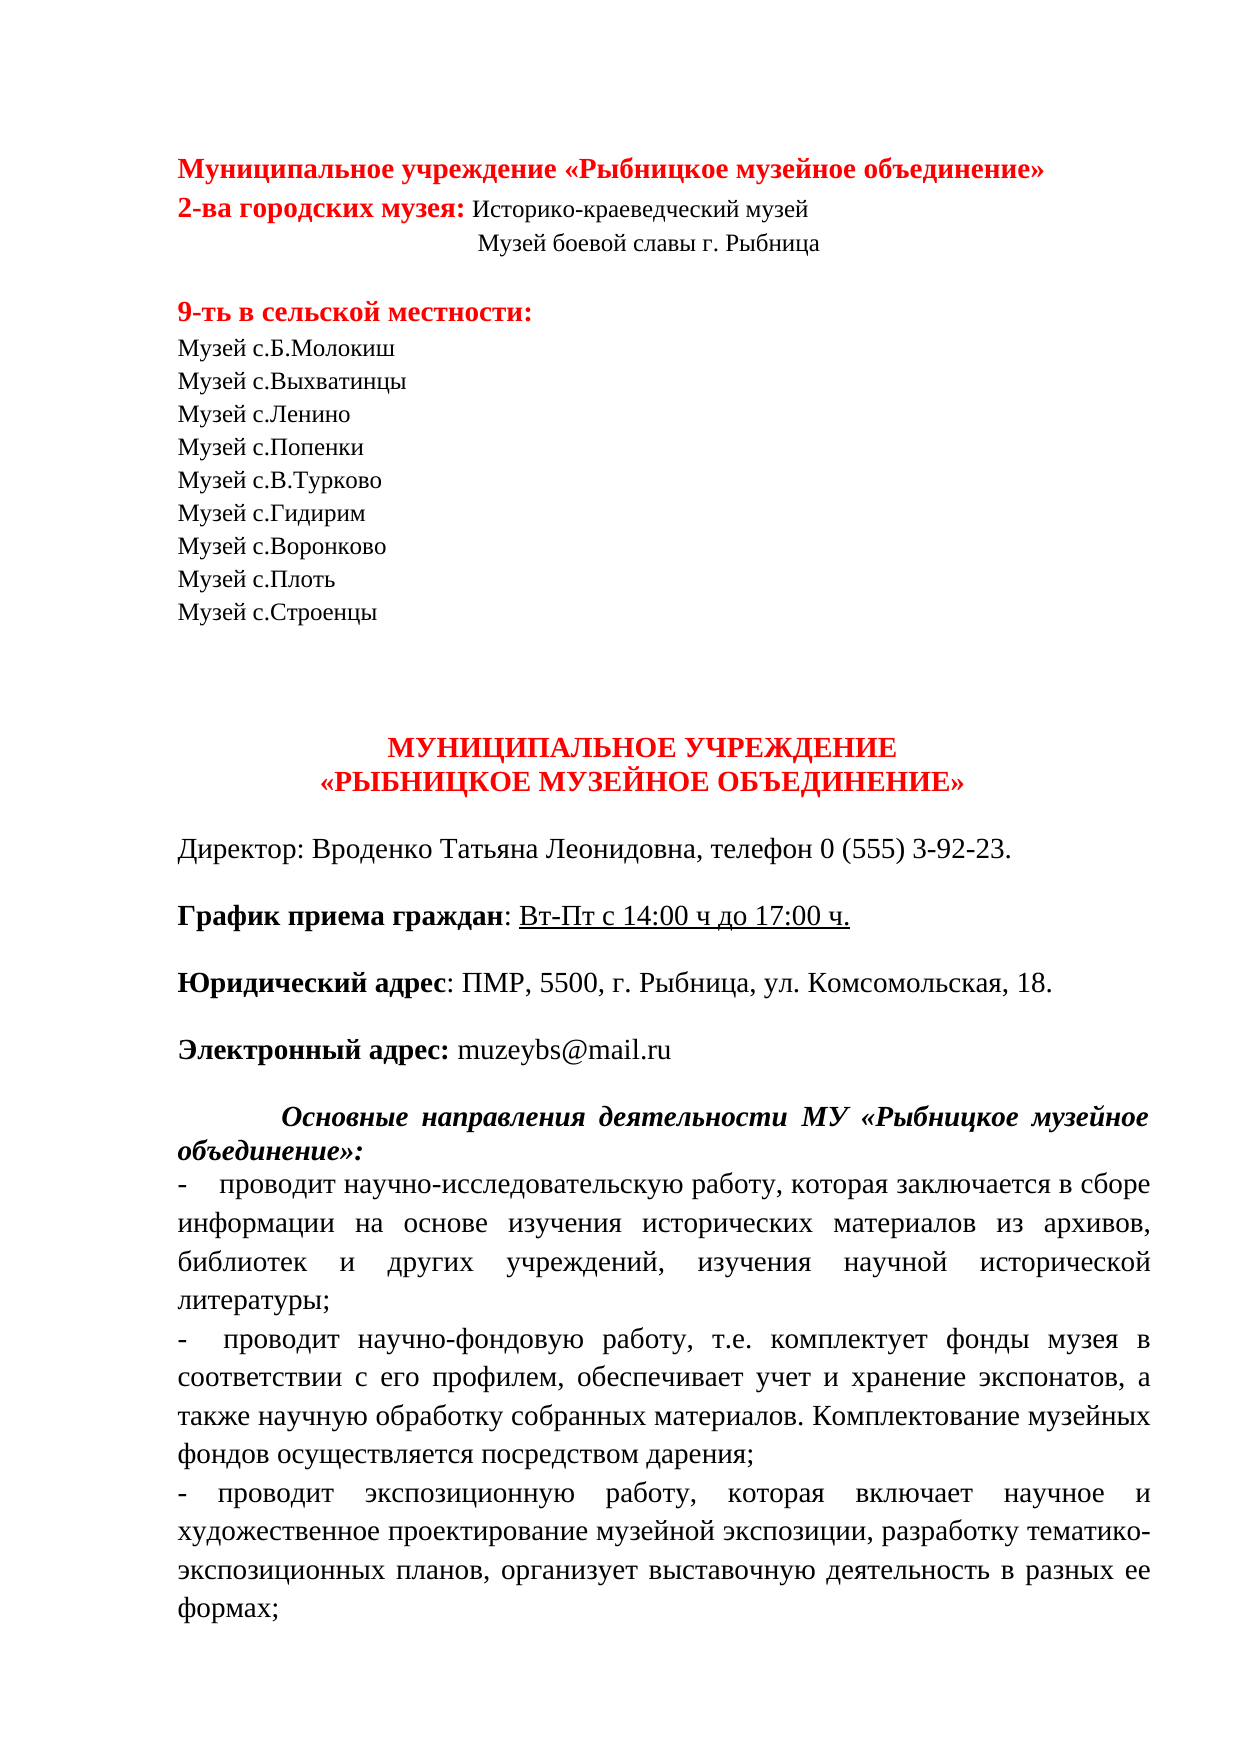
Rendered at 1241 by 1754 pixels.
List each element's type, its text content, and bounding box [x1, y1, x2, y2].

text - проводит экспозиционную работу, которая включает научное и художественное проектирование музейной экспозиции, разработку тематико-экспозиционных планов, организует выставочную деятельность в разных ее формах; [177, 1475, 1152, 1624]
text - проводит научно-фондовую работу, т.е. комплектует фонды музея в соответствии с его профилем, обеспечивает учет и хранение экспонатов, а также научную обработку собранных материалов. Комплектование музейных фондов осуществляется посредством дарения; [177, 1321, 1152, 1470]
text Электронный адрес: muzeybs@mail.ru [177, 1032, 1152, 1066]
text Музей с.Плоть [177, 564, 1152, 593]
text Музей с.Попенки [177, 432, 1152, 461]
text Музей боевой славы г. Рыбница [177, 228, 1152, 257]
text Музей с.Ленино [177, 399, 1152, 428]
text Музей с.Выхватинцы [177, 366, 1152, 394]
text 2-ва городских музея: Историко-краеведческий музей [177, 190, 1152, 223]
text Музей с.Гидирим [177, 498, 1152, 527]
text 9-ть в сельской местности: [177, 294, 1152, 328]
text Муниципальное учреждение «Рыбницкое музейное объединение» [177, 151, 1152, 185]
text График приема граждан: Вт-Пт с 14:00 ч до 17:00 ч. [177, 898, 1152, 932]
text Основные направления деятельности МУ «Рыбницкое музейное объединение»: [177, 1099, 1152, 1167]
text Музей с.Строенцы [177, 597, 1152, 626]
text Музей с.Б.Молокиш [177, 333, 1152, 362]
text - проводит научно-исследовательскую работу, которая заключается в сборе информации на основе изучения исторических материалов из архивов, библиотек и других учреждений, изучения научной исторической литературы; [177, 1167, 1152, 1316]
text «Рыбницкое музейное объединение» [133, 764, 1152, 798]
text Юридический адрес: ПМР, . Рыбница, ул. Комсомольская, 18. [177, 965, 1152, 999]
text Музей с.В.Турково [177, 465, 1152, 494]
text Муниципальное учреждение [133, 731, 1152, 764]
text Директор: Вроденко Татьяна Леонидовна, телефон 0 (555) 3-92-23. [177, 831, 1152, 865]
text Музей с.Воронково [177, 531, 1152, 560]
